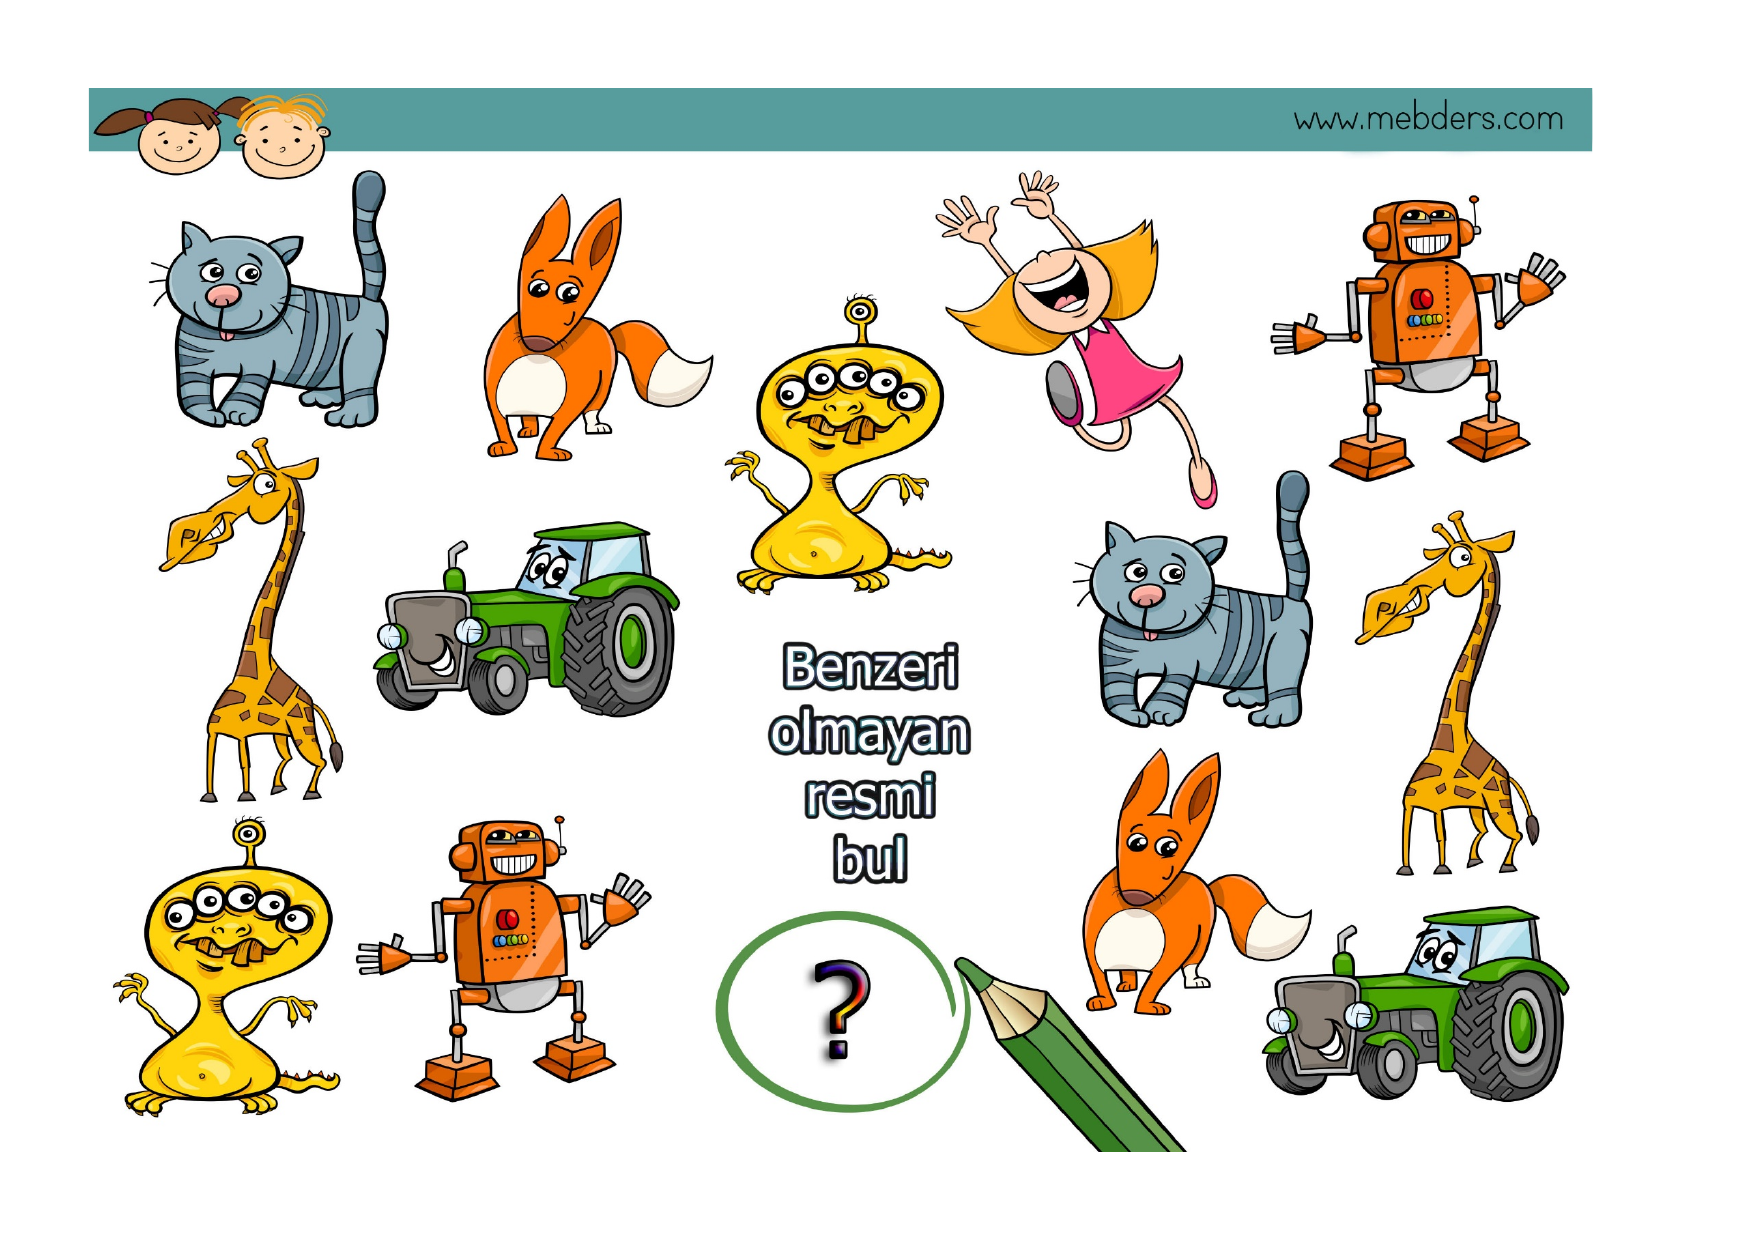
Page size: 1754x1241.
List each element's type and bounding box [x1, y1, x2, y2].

picture [88, 88, 1593, 1152]
